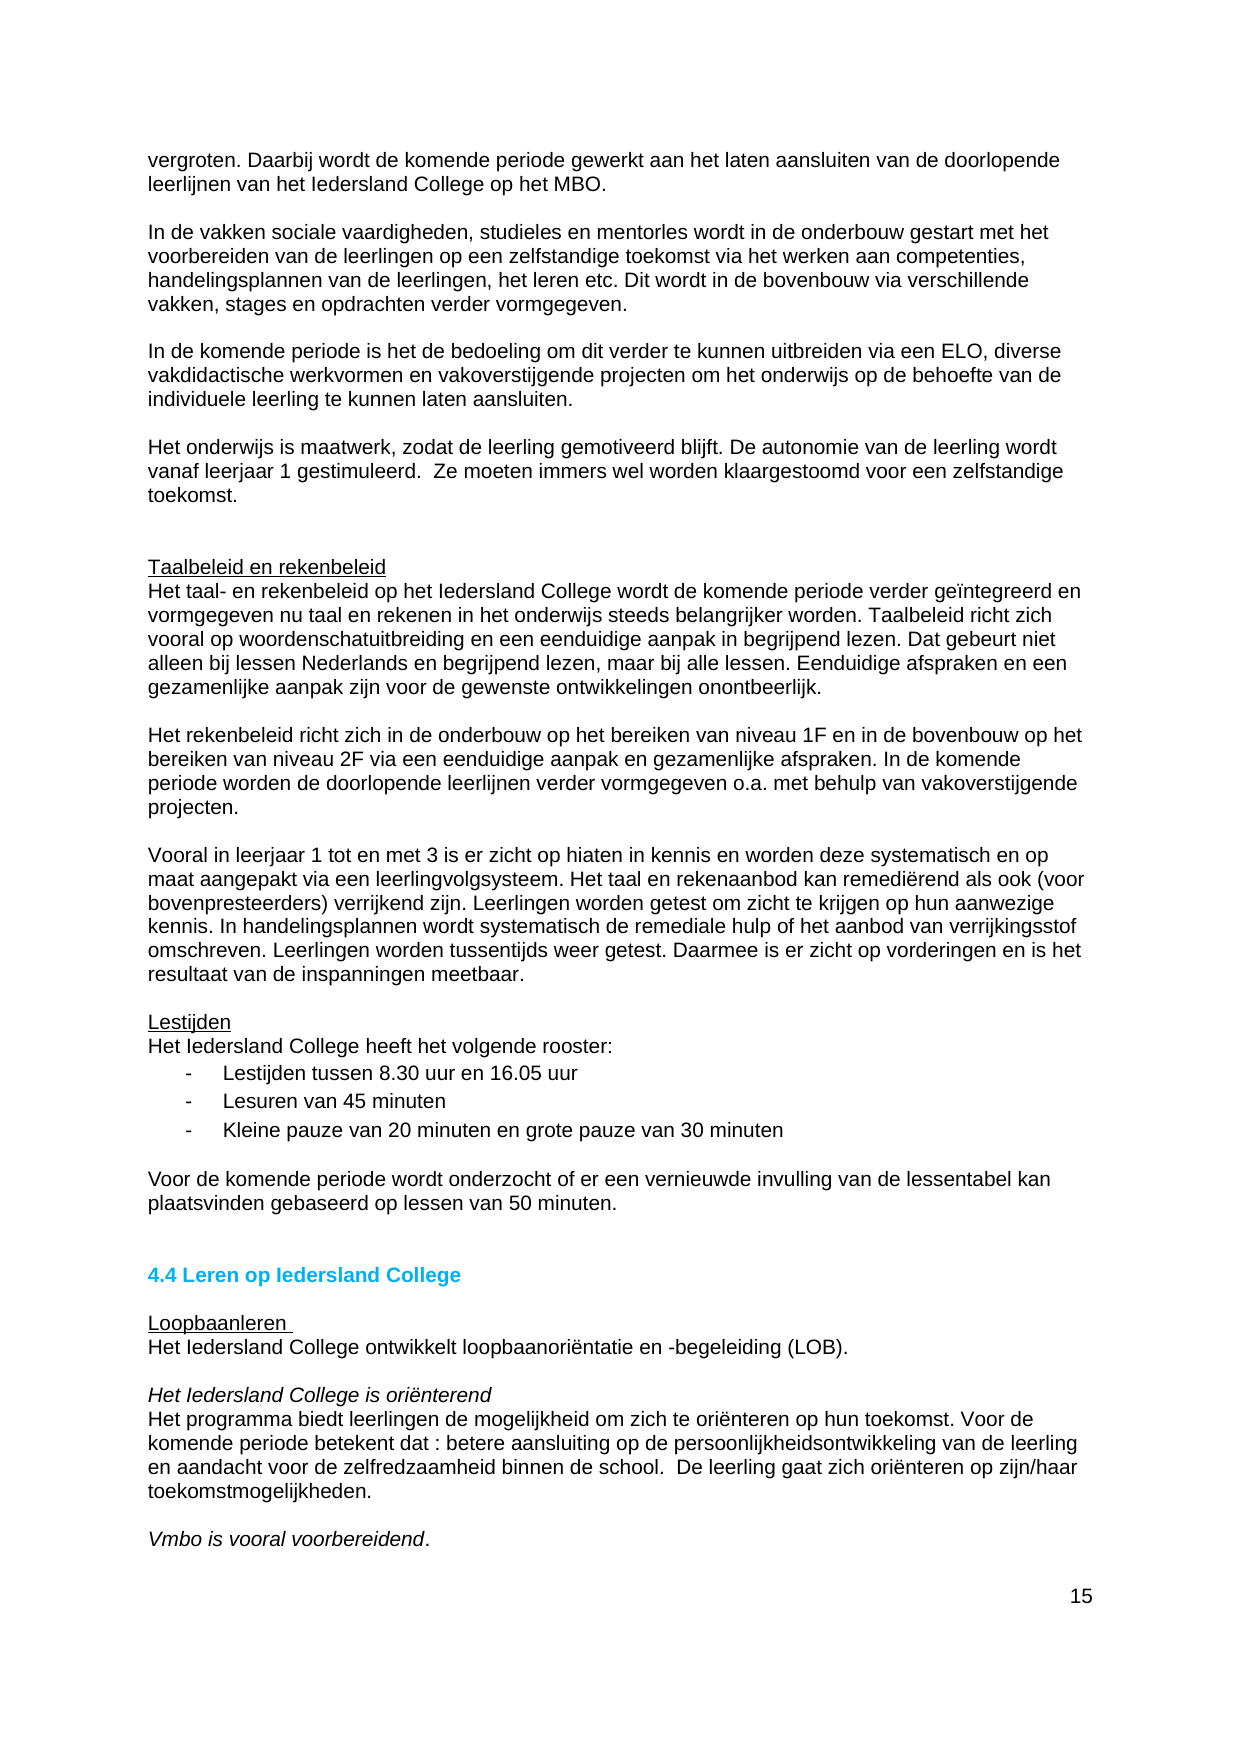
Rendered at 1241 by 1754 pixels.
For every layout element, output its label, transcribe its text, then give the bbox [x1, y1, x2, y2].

text Het Iedersland College heeft het volgende rooster: [148, 1034, 1093, 1058]
text Het rekenbeleid richt zich in de onderbouw op het bereiken van niveau 1F en in de bovenbouw op het bereiken van niveau 2F via een eenduidige aanpak en gezamenlijke afspraken. In de komende periode worden de doorlopende leerlijnen verder vormgegeven o.a. met behulp van vakoverstijgende projecten. [148, 723, 1093, 818]
text 4.4 Leren op Iedersland College [148, 1263, 1093, 1287]
list Lesuren van 45 minuten [185, 1086, 1093, 1115]
text Vmbo is vooral voorbereidend. [148, 1527, 1093, 1551]
text Taalbeleid en rekenbeleid [148, 555, 1093, 579]
text Het taal- en rekenbeleid op het Iedersland College wordt de komende periode verder geïntegreerd en vormgegeven nu taal en rekenen in het onderwijs steeds belangrijker worden. Taalbeleid richt zich vooral op woordenschatuitbreiding en een eenduidige aanpak in begrijpend lezen. Dat gebeurt niet alleen bij lessen Nederlands en begrijpend lezen, maar bij alle lessen. Eenduidige afspraken en een gezamenlijke aanpak zijn voor de gewenste ontwikkelingen onontbeerlijk. [148, 579, 1093, 699]
text Vooral in leerjaar 1 tot en met 3 is er zicht op hiaten in kennis en worden deze systematisch en op maat aangepakt via een leerlingvolgsysteem. Het taal en rekenaanbod kan remediërend als ook (voor bovenpresteerders) verrijkend zijn. Leerlingen worden getest om zicht te krijgen op hun aanwezige kennis. In handelingsplannen wordt systematisch de remediale hulp of het aanbod van verrijkingsstof omschreven. Leerlingen worden tussentijds weer getest. Daarmee is er zicht op vorderingen en is het resultaat van de inspanningen meetbaar. [148, 842, 1093, 986]
list Kleine pauze van 20 minuten en grote pauze van 30 minuten [185, 1115, 1093, 1143]
text In de komende periode is het de bedoeling om dit verder te kunnen uitbreiden via een ELO, diverse vakdidactische werkvormen en vakoverstijgende projecten om het onderwijs op de behoefte van de individuele leerling te kunnen laten aansluiten. [148, 339, 1093, 411]
text Loopbaanleren [148, 1311, 1093, 1335]
text Lestijden [148, 1010, 1093, 1034]
list Lestijden tussen 8.30 uur en 16.05 uur [185, 1058, 1093, 1086]
text In de vakken sociale vaardigheden, studieles en mentorles wordt in de onderbouw gestart met het voorbereiden van de leerlingen op een zelfstandige toekomst via het werken aan competenties, handelingsplannen van de leerlingen, het leren etc. Dit wordt in de bovenbouw via verschillende vakken, stages en opdrachten verder vormgegeven. [148, 219, 1093, 315]
text Het programma biedt leerlingen de mogelijkheid om zich te oriënteren op hun toekomst. Voor de komende periode betekent dat : betere aansluiting op de persoonlijkheidsontwikkeling van de leerling en aandacht voor de zelfredzaamheid binnen de school. De leerling gaat zich oriënteren op zijn/haar toekomstmogelijkheden. [148, 1407, 1093, 1503]
text Het onderwijs is maatwerk, zodat de leerling gemotiveerd blijft. De autonomie van de leerling wordt vanaf leerjaar 1 gestimuleerd. Ze moeten immers wel worden klaargestoomd voor een zelfstandige toekomst. [148, 435, 1093, 507]
text Het Iedersland College is oriënterend [148, 1383, 1093, 1407]
text Het Iedersland College ontwikkelt loopbaanoriëntatie en -begeleiding (LOB). [148, 1335, 1093, 1359]
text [148, 148, 1093, 196]
text Voor de komende periode wordt onderzocht of er een vernieuwde invulling van de lessentabel kan plaatsvinden gebaseerd op lessen van 50 minuten. [148, 1167, 1093, 1215]
